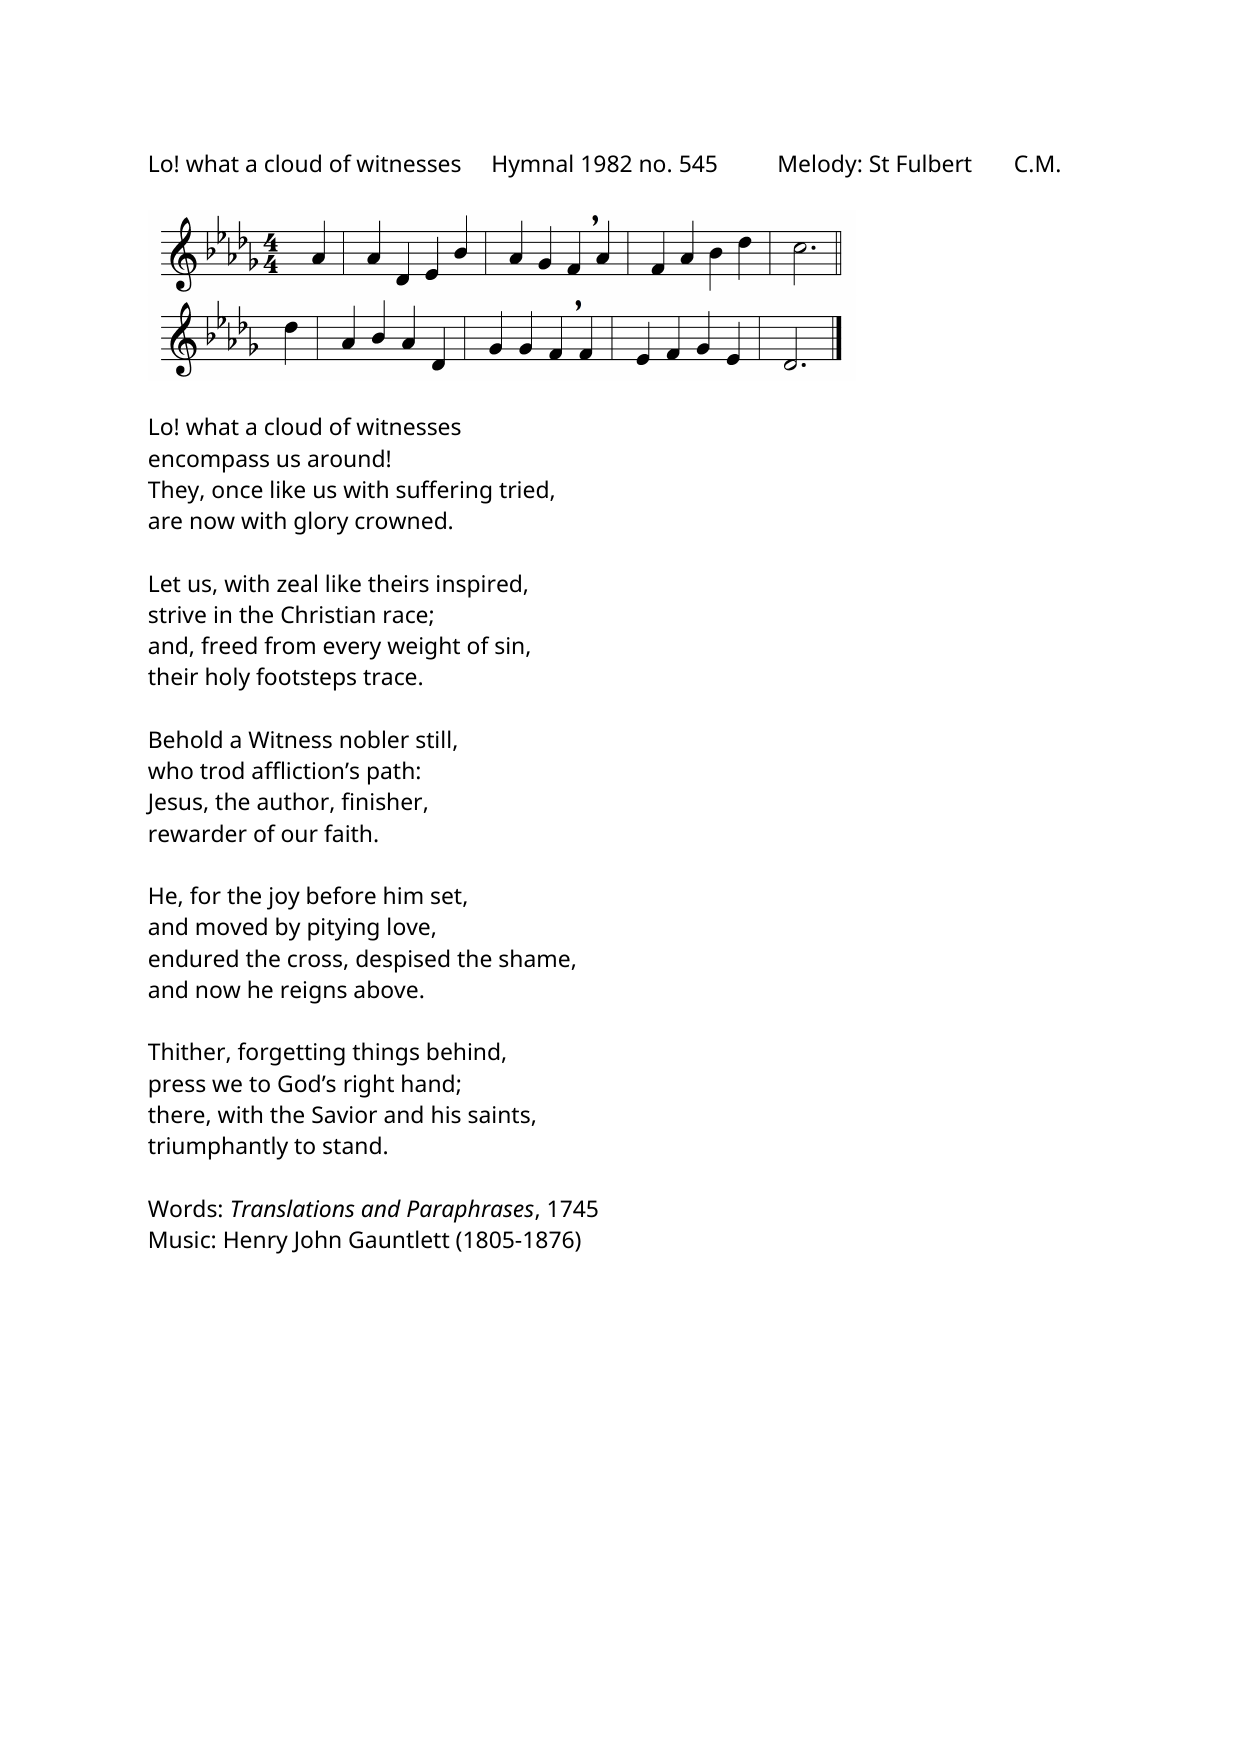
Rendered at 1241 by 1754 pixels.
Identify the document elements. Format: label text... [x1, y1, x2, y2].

text strive in the Christian race; [148, 599, 1093, 630]
text triumphantly to stand. [148, 1130, 1093, 1161]
text encompass us around! [148, 443, 1093, 474]
text rewarder of our faith. [148, 818, 1093, 849]
text Lo! what a cloud of witnesses Hymnal 1982 no. 545 Melody: St Fulbert C.M. [148, 148, 1093, 179]
text Music: Henry John Gauntlett (1805-1876) [148, 1224, 1093, 1255]
text Behold a Witness nobler still, [148, 724, 1093, 755]
text Jesus, the author, finisher, [148, 786, 1093, 818]
text and, freed from every weight of sin, [148, 630, 1093, 661]
text They, once like us with suffering tried, [148, 474, 1093, 505]
text Words: Translations and Paraphrases, 1745 [148, 1193, 1093, 1224]
text Thither, forgetting things behind, [148, 1036, 1093, 1068]
text are now with glory crowned. [148, 505, 1093, 536]
text there, with the Savior and his saints, [148, 1099, 1093, 1130]
text endured the cross, despised the shame, [148, 943, 1093, 974]
text their holy footsteps trace. [148, 661, 1093, 693]
text Lo! what a cloud of witnesses [148, 411, 1093, 443]
text He, for the joy before him set, [148, 880, 1093, 911]
text press we to God’s right hand; [148, 1068, 1093, 1099]
text and moved by pitying love, [148, 911, 1093, 943]
text who trod affliction’s path: [148, 755, 1093, 786]
text and now he reigns above. [148, 974, 1093, 1005]
picture [147, 210, 857, 381]
text Let us, with zeal like theirs inspired, [148, 568, 1093, 599]
